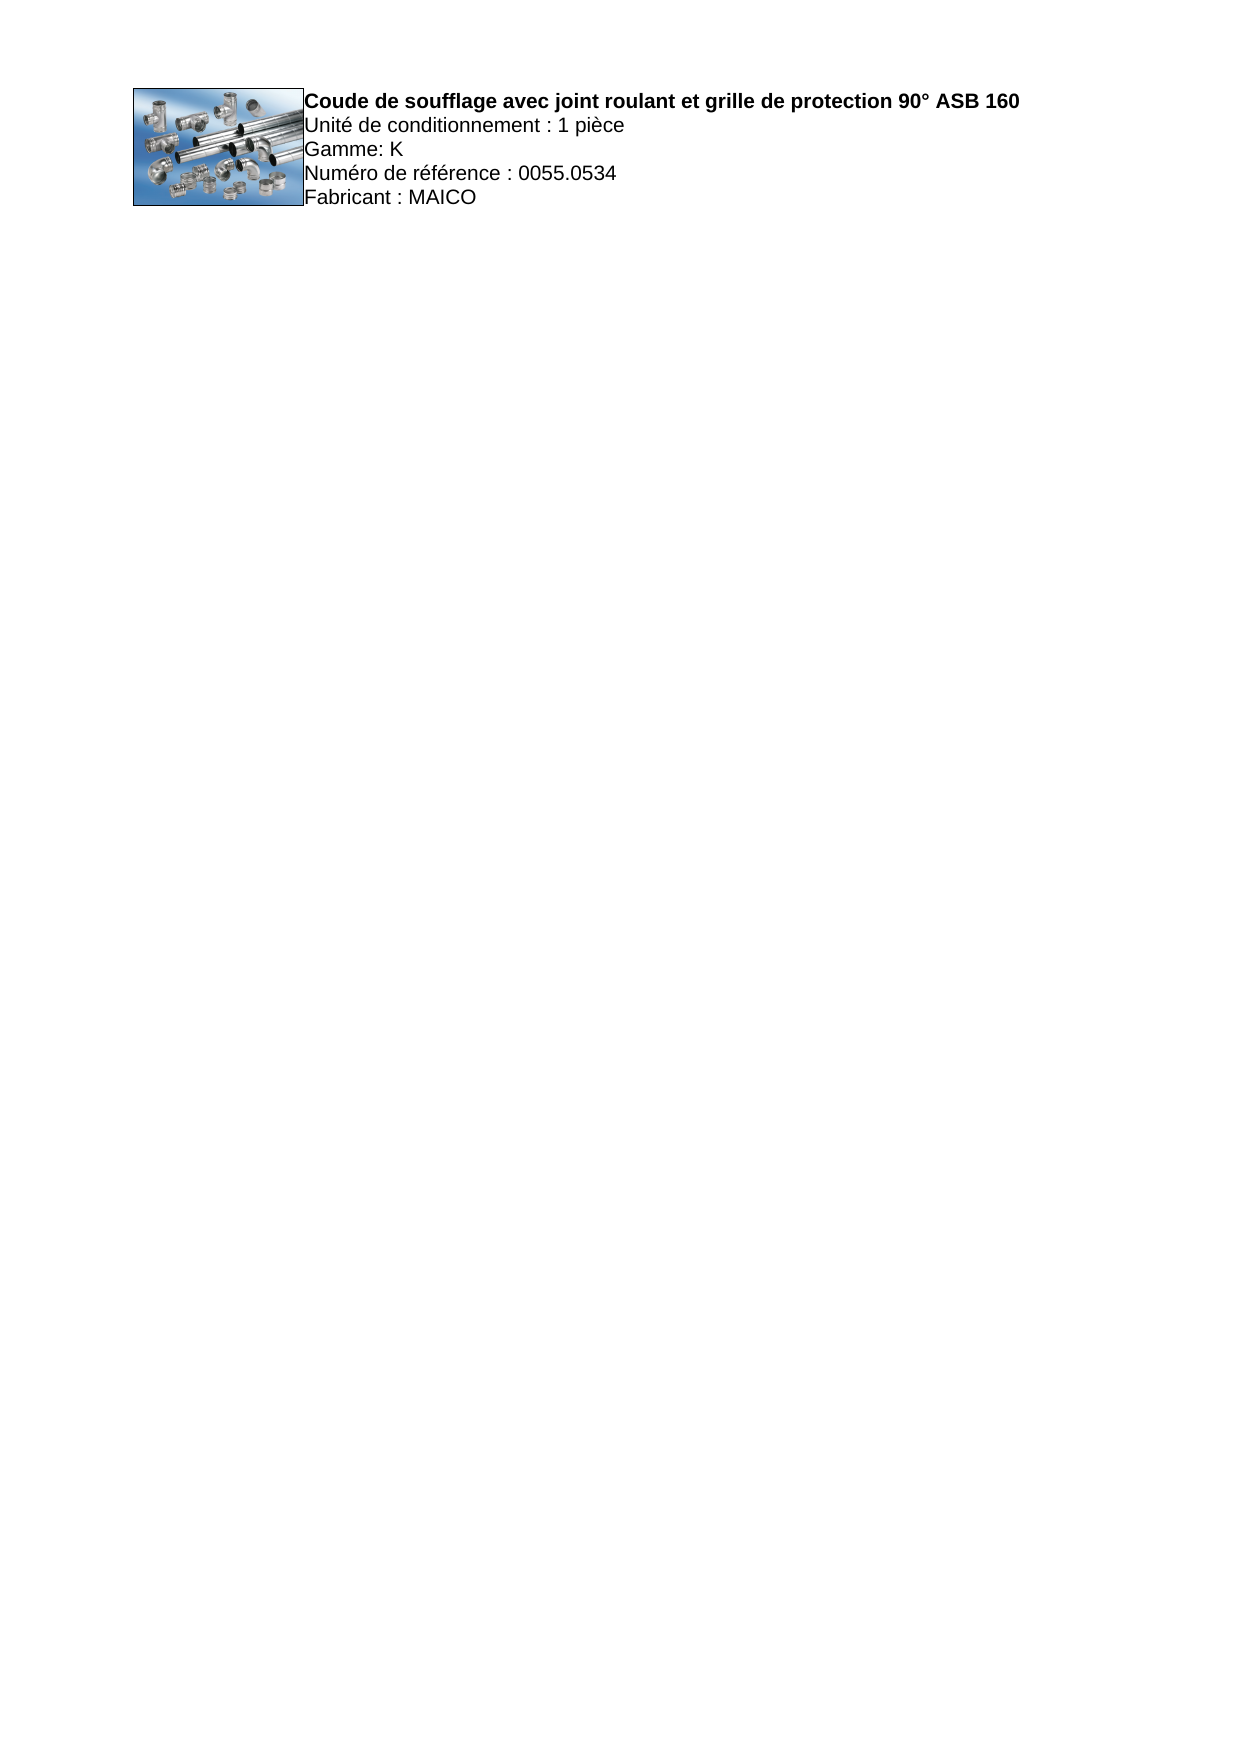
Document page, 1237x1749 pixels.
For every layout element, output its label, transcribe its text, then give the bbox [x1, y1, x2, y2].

picture [134, 89, 303, 205]
text Coude de soufflage avec joint roulant et grille de protection 90° ASB 160Unité de conditionnement : 1 pièceGamme: K Numéro de référence : 0055.0534Fabricant : MAICO [133, 89, 1148, 208]
